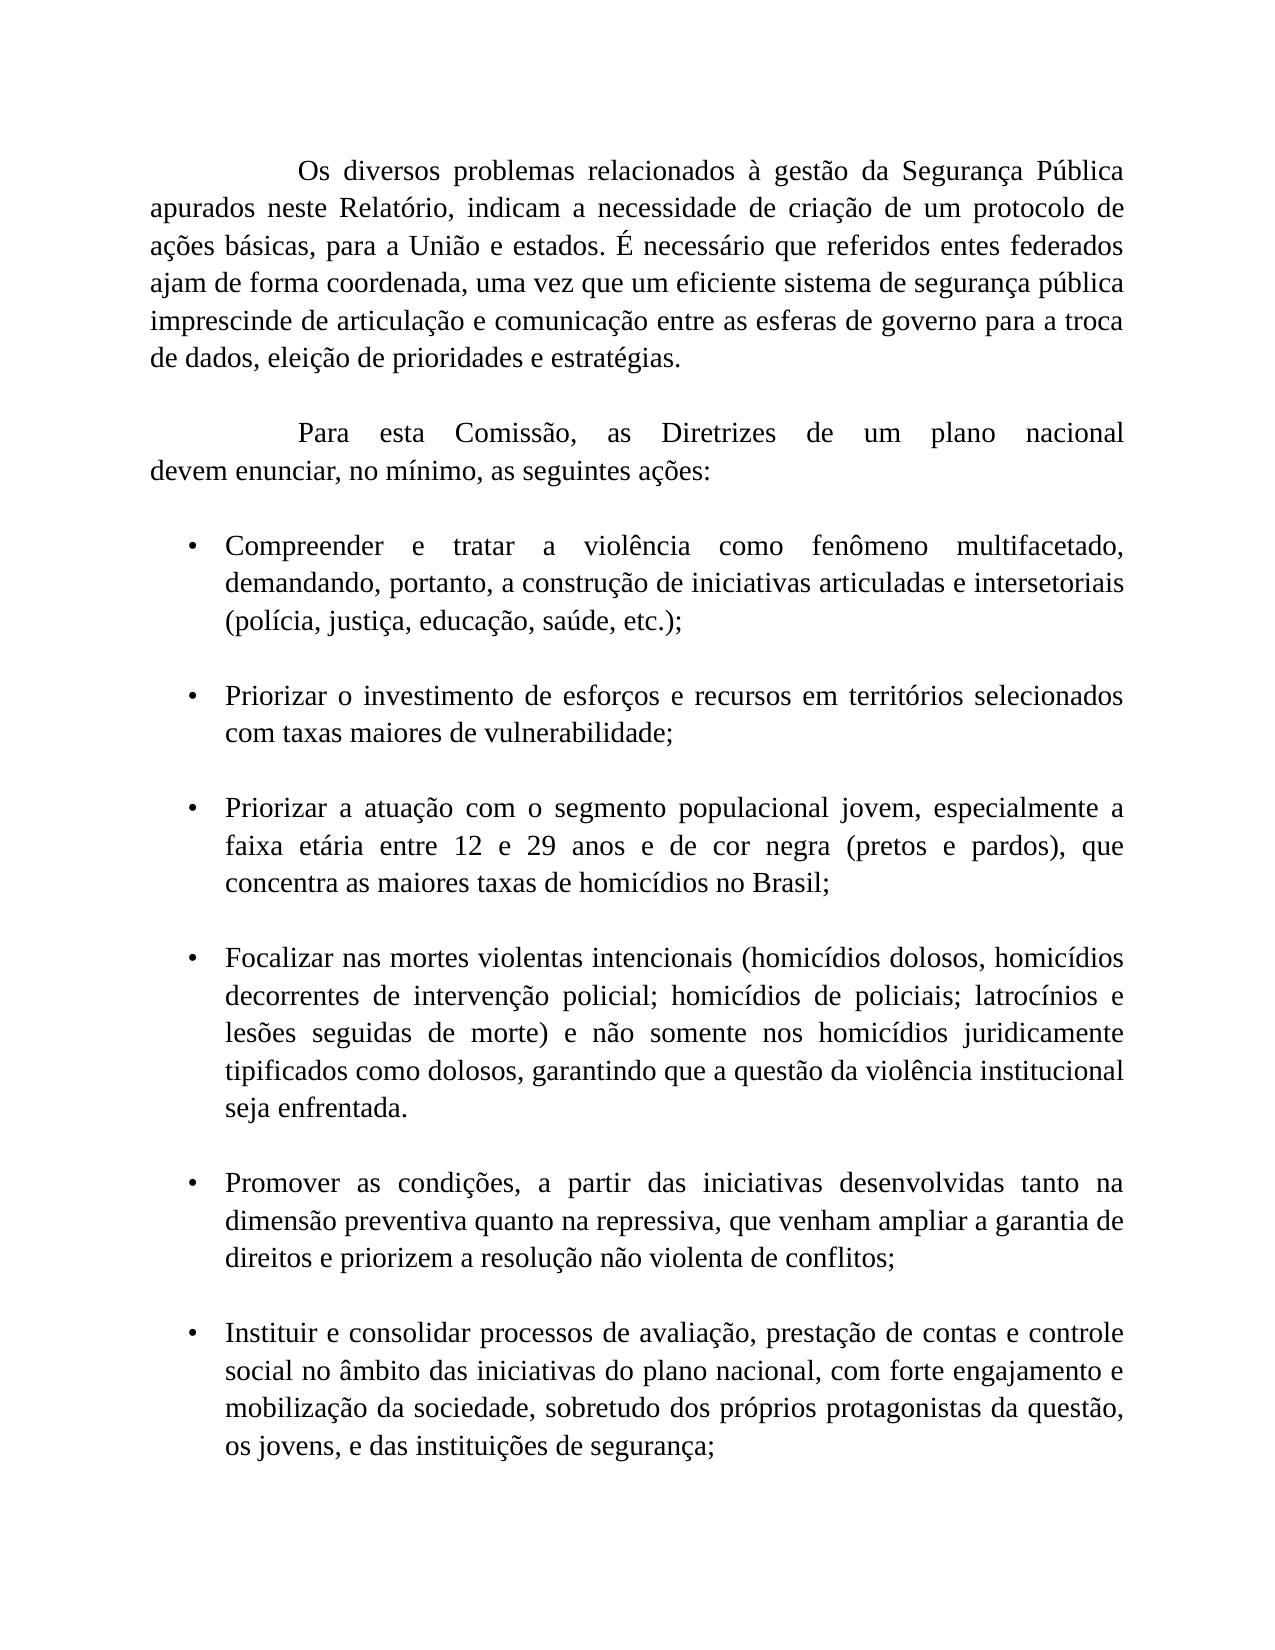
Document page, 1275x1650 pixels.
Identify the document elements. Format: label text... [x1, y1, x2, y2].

list Focalizar nas mortes violentas intencionais (homicídios dolosos, homicídios decorrentes de intervenção policial; homicídios de policiais; latrocínios e lesões seguidas de morte) e não somente nos homicídios juridicamente tipificados como dolosos, garantindo que a questão da violência institucional seja enfrentada. [187, 937, 1125, 1125]
text Para esta Comissão, as Diretrizes de um plano nacional devem enunciar, no mínimo, as seguintes ações: [150, 412, 1125, 487]
list Priorizar o investimento de esforços e recursos em territórios selecionados com taxas maiores de vulnerabilidade; [187, 675, 1125, 750]
text Os diversos problemas relacionados à gestão da Segurança Pública apurados neste Relatório, indicam a necessidade de criação de um protocolo de ações básicas, para a União e estados. É necessário que referidos entes federados ajam de forma coordenada, uma vez que um eficiente sistema de segurança pública imprescinde de articulação e comunicação entre as esferas de governo para a troca de dados, eleição de prioridades e estratégias. [150, 150, 1125, 375]
list Compreender e tratar a violência como fenômeno multifacetado, demandando, portanto, a construção de iniciativas articuladas e intersetoriais (polícia, justiça, educação, saúde, etc.); [187, 525, 1125, 637]
list Instituir e consolidar processos de avaliação, prestação de contas e controle social no âmbito das iniciativas do plano nacional, com forte engajamento e mobilização da sociedade, sobretudo dos próprios protagonistas da questão, os jovens, e das instituições de segurança; [187, 1312, 1125, 1462]
list Promover as condições, a partir das iniciativas desenvolvidas tanto na dimensão preventiva quanto na repressiva, que venham ampliar a garantia de direitos e priorizem a resolução não violenta de conflitos; [187, 1162, 1125, 1275]
list Priorizar a atuação com o segmento populacional jovem, especialmente a faixa etária entre 12 e 29 anos e de cor negra (pretos e pardos), que concentra as maiores taxas de homicídios no Brasil; [187, 787, 1125, 900]
